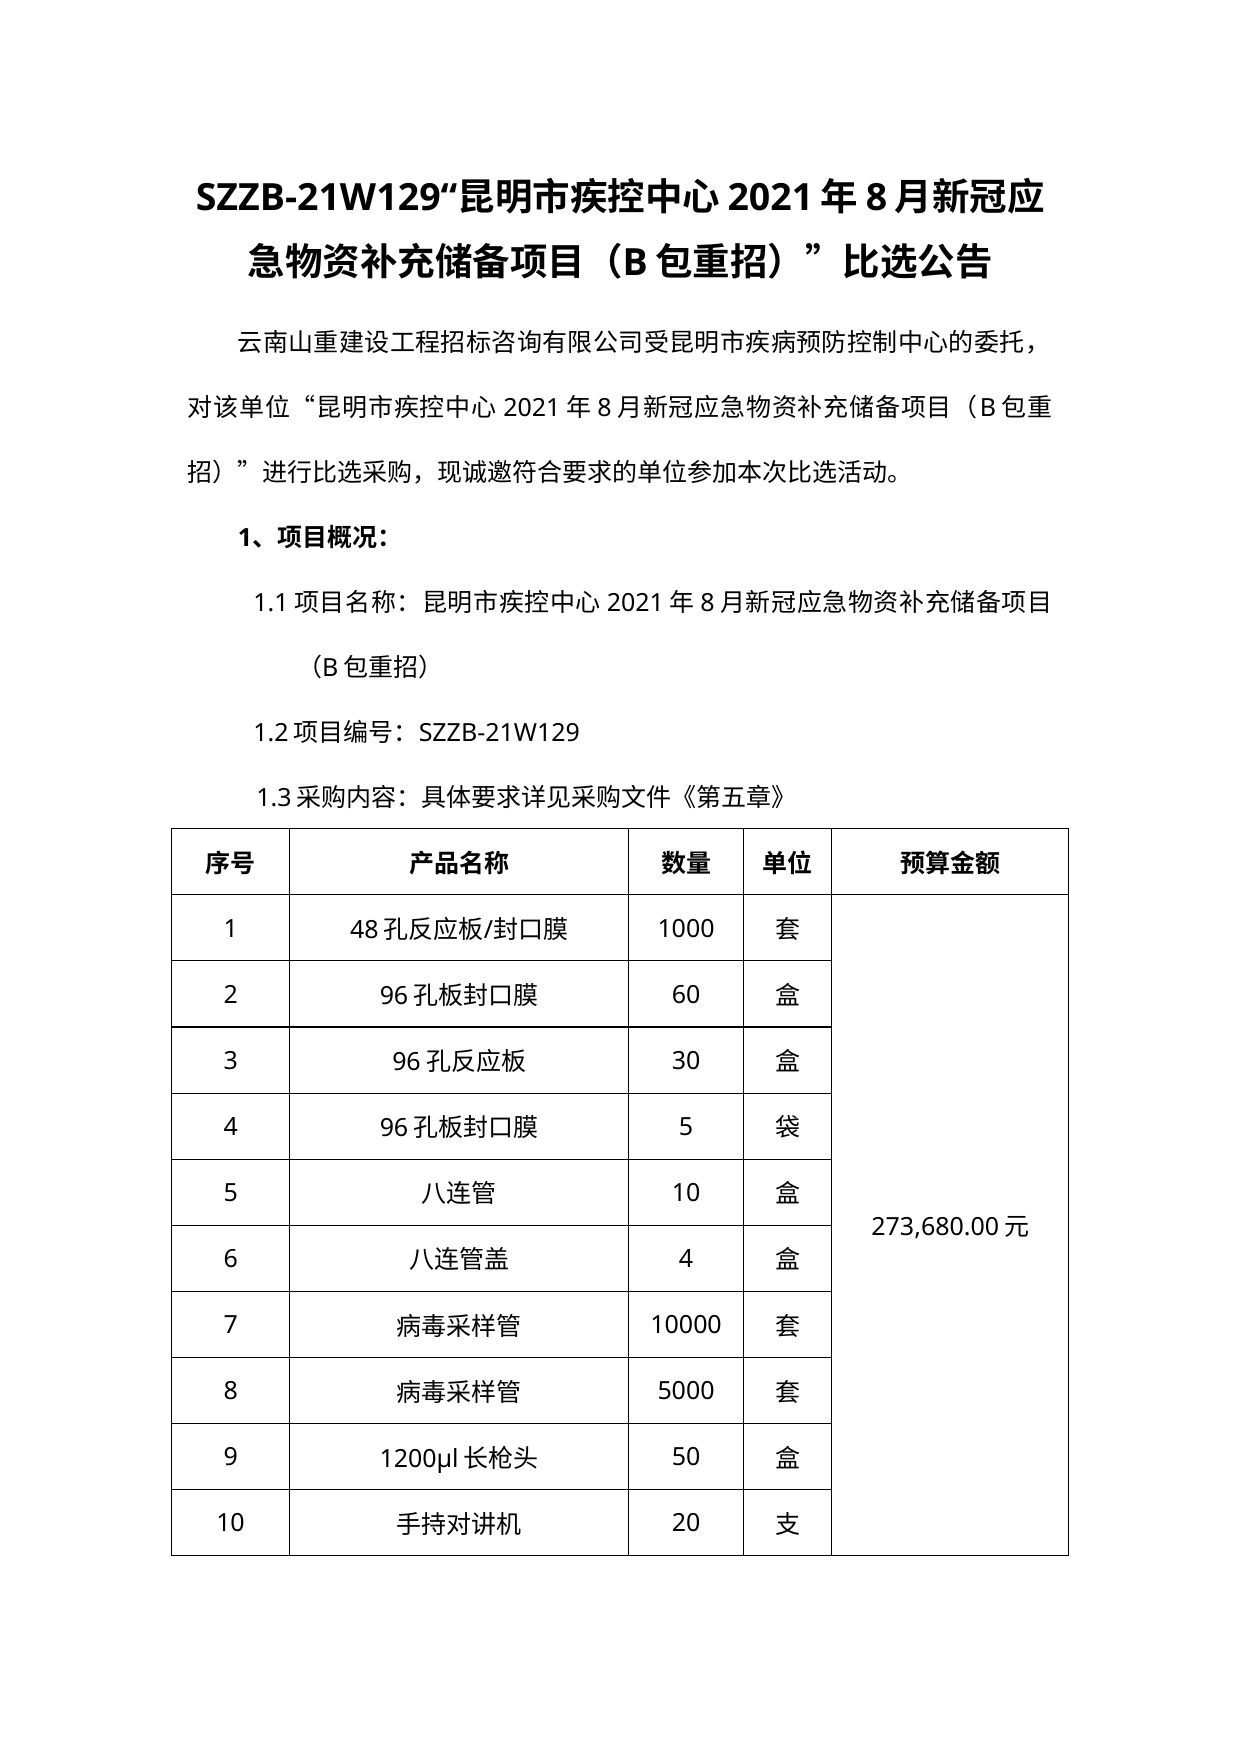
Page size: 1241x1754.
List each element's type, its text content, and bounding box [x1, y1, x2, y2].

table_cell 6 [172, 1226, 289, 1291]
table_cell 4 [629, 1226, 743, 1291]
table_cell 9 [172, 1424, 289, 1489]
table_cell 袋 [744, 1094, 831, 1158]
table_cell 八连管盖 [290, 1226, 628, 1291]
table_cell 支 [744, 1490, 831, 1555]
table_cell 2 [172, 961, 289, 1026]
table_cell 20 [629, 1490, 743, 1555]
table_cell 10 [172, 1490, 289, 1555]
table_cell 273,680.00元 [832, 895, 1068, 1555]
table_cell 5 [172, 1160, 289, 1224]
table_cell 病毒采样管 [290, 1292, 628, 1357]
table_header 数量 [629, 829, 743, 894]
table_cell 3 [172, 1028, 289, 1092]
table_cell 5000 [629, 1358, 743, 1423]
table_cell 盒 [744, 1226, 831, 1291]
table_cell 50 [629, 1424, 743, 1489]
table_cell 八连管 [290, 1160, 628, 1224]
table_cell 1 [172, 895, 289, 960]
table_cell 96孔板封口膜 [290, 1094, 628, 1158]
text 1.1项目名称：昆明市疾控中心2021年8月新冠应急物资补充储备项目（B包重招） [253, 568, 1053, 698]
text 1、项目概况： [187, 503, 1053, 568]
text 1.2项目编号：SZZB-21W129 [253, 698, 1053, 763]
table_cell 96孔板封口膜 [290, 961, 628, 1026]
table_cell 1200µl长枪头 [290, 1424, 628, 1489]
table_cell 7 [172, 1292, 289, 1357]
table_cell 30 [629, 1028, 743, 1092]
table_cell 10000 [629, 1292, 743, 1357]
table_header 产品名称 [290, 829, 628, 894]
table_cell 盒 [744, 1160, 831, 1224]
table_cell 套 [744, 1292, 831, 1357]
text SZZB-21W129“昆明市疾控中心2021年8月新冠应急物资补充储备项目（B包重招）”比选公告 [187, 162, 1053, 292]
table_cell 病毒采样管 [290, 1358, 628, 1423]
text 云南山重建设工程招标咨询有限公司受昆明市疾病预防控制中心的委托，对该单位“昆明市疾控中心2021年8月新冠应急物资补充储备项目（B包重招）”进行比选采购，现诚邀符合要求的单位参加本次比选活动。 [187, 308, 1053, 503]
table_cell 1000 [629, 895, 743, 960]
table_cell 5 [629, 1094, 743, 1158]
table_cell 盒 [744, 1028, 831, 1092]
table_cell 手持对讲机 [290, 1490, 628, 1555]
table_cell 10 [629, 1160, 743, 1224]
text 1.3采购内容：具体要求详见采购文件《第五章》 [256, 763, 1053, 828]
table_cell 盒 [744, 961, 831, 1026]
table_cell 4 [172, 1094, 289, 1158]
table_header 预算金额 [832, 829, 1068, 894]
table_header 单位 [744, 829, 831, 894]
table_cell 8 [172, 1358, 289, 1423]
table_cell 96孔反应板 [290, 1028, 628, 1092]
table_cell 48孔反应板/封口膜 [290, 895, 628, 960]
table_cell 60 [629, 961, 743, 1026]
table_header 序号 [172, 829, 289, 894]
table_cell 套 [744, 1358, 831, 1423]
table_cell 盒 [744, 1424, 831, 1489]
table_cell 套 [744, 895, 831, 960]
